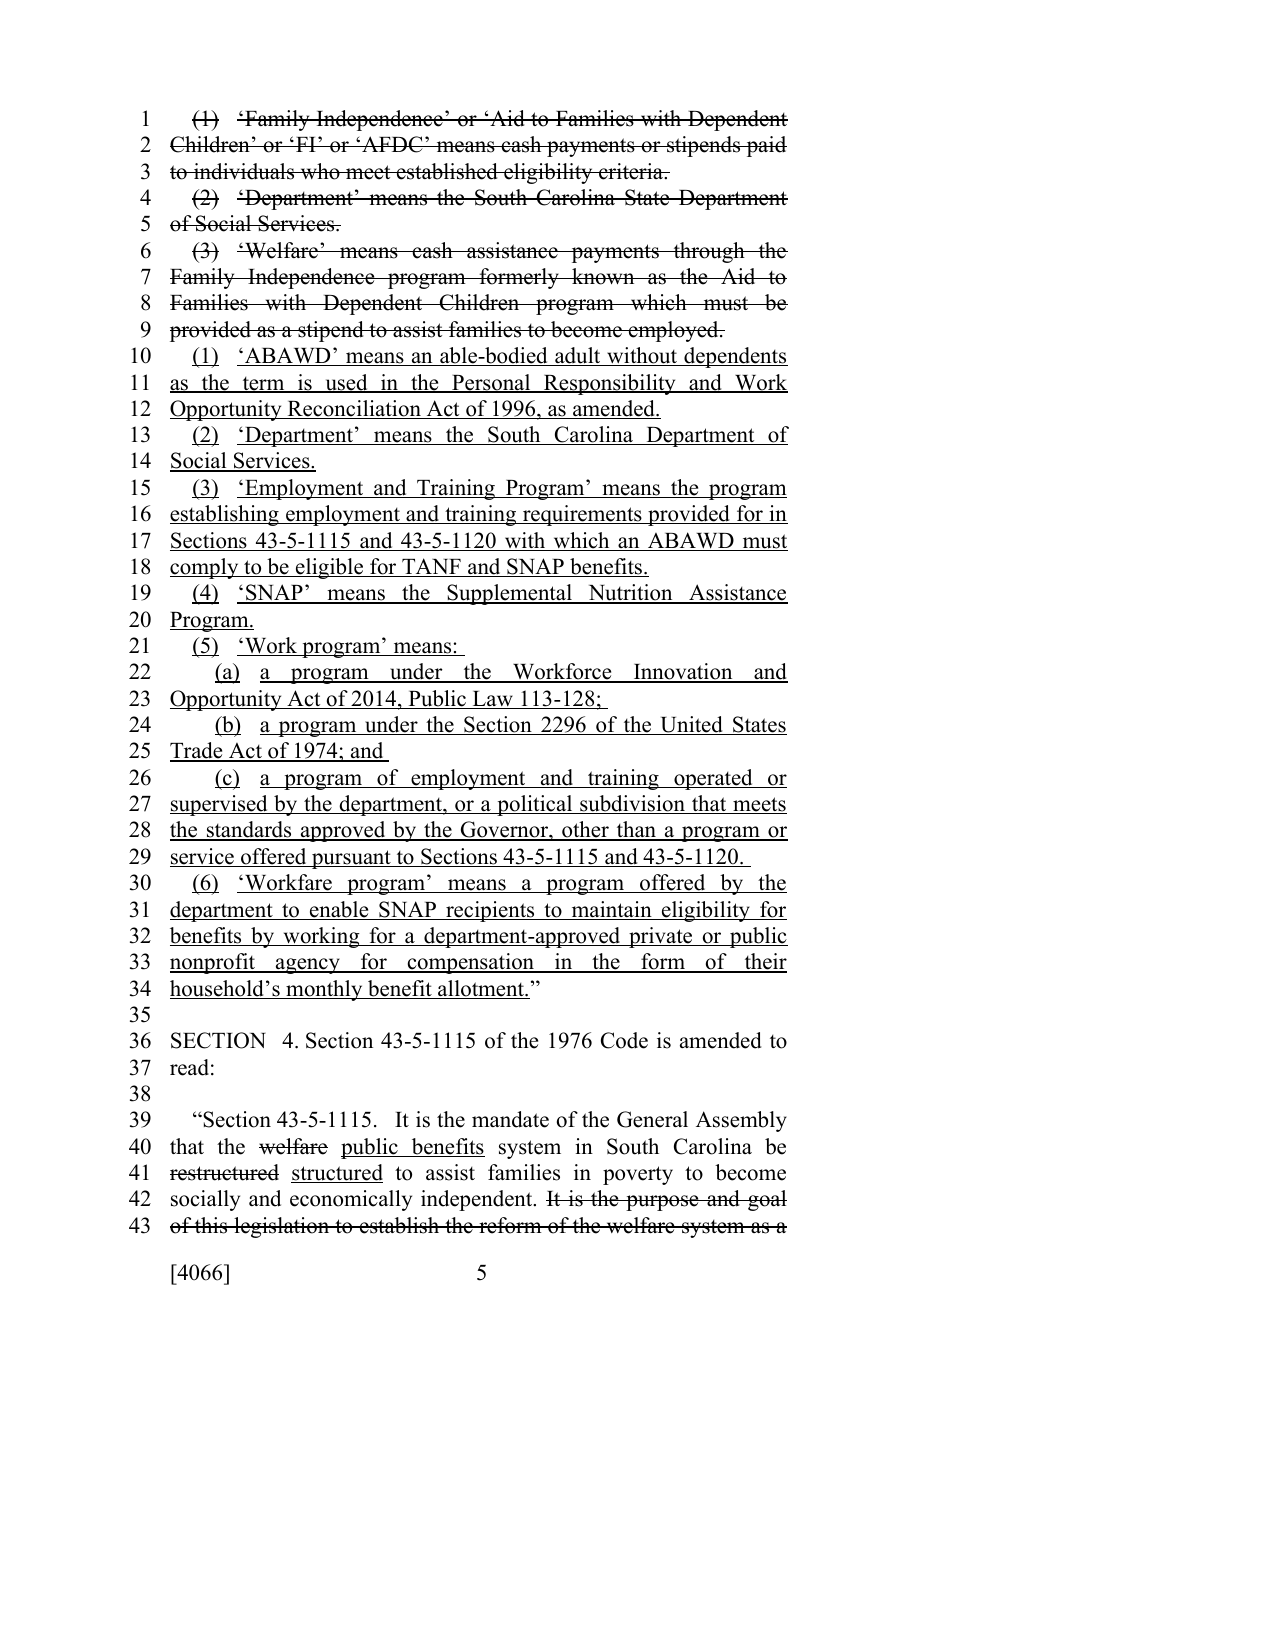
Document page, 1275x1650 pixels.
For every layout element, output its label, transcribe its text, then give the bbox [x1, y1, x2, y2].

text (b) a program under the Section 2296 of the United States Trade Act of 1974; and [169, 711, 787, 764]
text (c) a program of employment and training operated or supervised by the department, or a political subdivision that meets the standards approved by the Governor, other than a program or service offered pursuant to Sections 43-5-1115 and 43-5-1120. [169, 764, 787, 813]
text (c) a program of employment and training operated or supervised by the department, or a political subdivision that meets the standards approved by the Governor, other than a program or service offered pursuant to Sections 43-5-1115 and 43-5-1120. [169, 814, 787, 839]
text (5) ‘Work program’ means: [169, 632, 787, 658]
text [169, 1106, 787, 1226]
text (6) ‘Workfare program’ means a program offered by the department to enable SNAP recipients to maintain eligibility for benefits by working for a department-approved private or public nonprofit agency for compensation in the form of their household’s monthly benefit allotment.” [169, 972, 787, 1001]
text SECTION 4. Section 43-5-1115 of the 1976 Code is amended to read: [169, 1027, 787, 1080]
text (1) ‘ABAWD’ means an able-bodied adult without dependents as the term is used in the Personal Responsibility and Work Opportunity Reconciliation Act of 1996, as amended. [169, 392, 787, 421]
text (3) ‘Employment and Training Program’ means the program establishing employment and training requirements provided for in Sections 43-5-1115 and 43-5-1120 with which an ABAWD must comply to be eligible for TANF and SNAP benefits. [169, 551, 787, 579]
text (c) a program of employment and training operated or supervised by the department, or a political subdivision that meets the standards approved by the Governor, other than a program or service offered pursuant to Sections 43-5-1115 and 43-5-1120. [169, 840, 787, 869]
text (3) ‘Welfare’ means cash assistance payments through the Family Independence program formerly known as the Aid to Families with Dependent Children program which must be provided as a stipend to assist families to become employed. [169, 279, 787, 304]
text (6) ‘Workfare program’ means a program offered by the department to enable SNAP recipients to maintain eligibility for benefits by working for a department-approved private or public nonprofit agency for compensation in the form of their household’s monthly benefit allotment.” [169, 869, 787, 919]
text (3) ‘Employment and Training Program’ means the program establishing employment and training requirements provided for in Sections 43-5-1115 and 43-5-1120 with which an ABAWD must comply to be eligible for TANF and SNAP benefits. [169, 474, 787, 523]
text (1) ‘Family Independence’ or ‘Aid to Families with Dependent Children’ or ‘FI’ or ‘AFDC’ means cash payments or stipends paid to individuals who meet established eligibility criteria. [169, 147, 787, 184]
text (3) ‘Welfare’ means cash assistance payments through the Family Independence program formerly known as the Aid to Families with Dependent Children program which must be provided as a stipend to assist families to become employed. [169, 237, 787, 278]
text (2) ‘Department’ means the South Carolina Department of Social Services. [169, 421, 787, 474]
text (4) ‘SNAP’ means the Supplemental Nutrition Assistance Program. [169, 579, 787, 632]
text (1) ‘ABAWD’ means an able-bodied adult without dependents as the term is used in the Personal Responsibility and Work Opportunity Reconciliation Act of 1996, as amended. [169, 342, 787, 391]
text (1) ‘Family Independence’ or ‘Aid to Families with Dependent Children’ or ‘FI’ or ‘AFDC’ means cash payments or stipends paid to individuals who meet established eligibility criteria. [169, 105, 787, 146]
text (2) ‘Department’ means the South Carolina State Department of Social Services. [169, 184, 787, 237]
text (3) ‘Welfare’ means cash assistance payments through the Family Independence program formerly known as the Aid to Families with Dependent Children program which must be provided as a stipend to assist families to become employed. [169, 305, 787, 342]
text (a) a program under the Workforce Innovation and Opportunity Act of 2014, Public Law 113-128; [169, 658, 787, 711]
text (3) ‘Employment and Training Program’ means the program establishing employment and training requirements provided for in Sections 43-5-1115 and 43-5-1120 with which an ABAWD must comply to be eligible for TANF and SNAP benefits. [169, 524, 787, 550]
